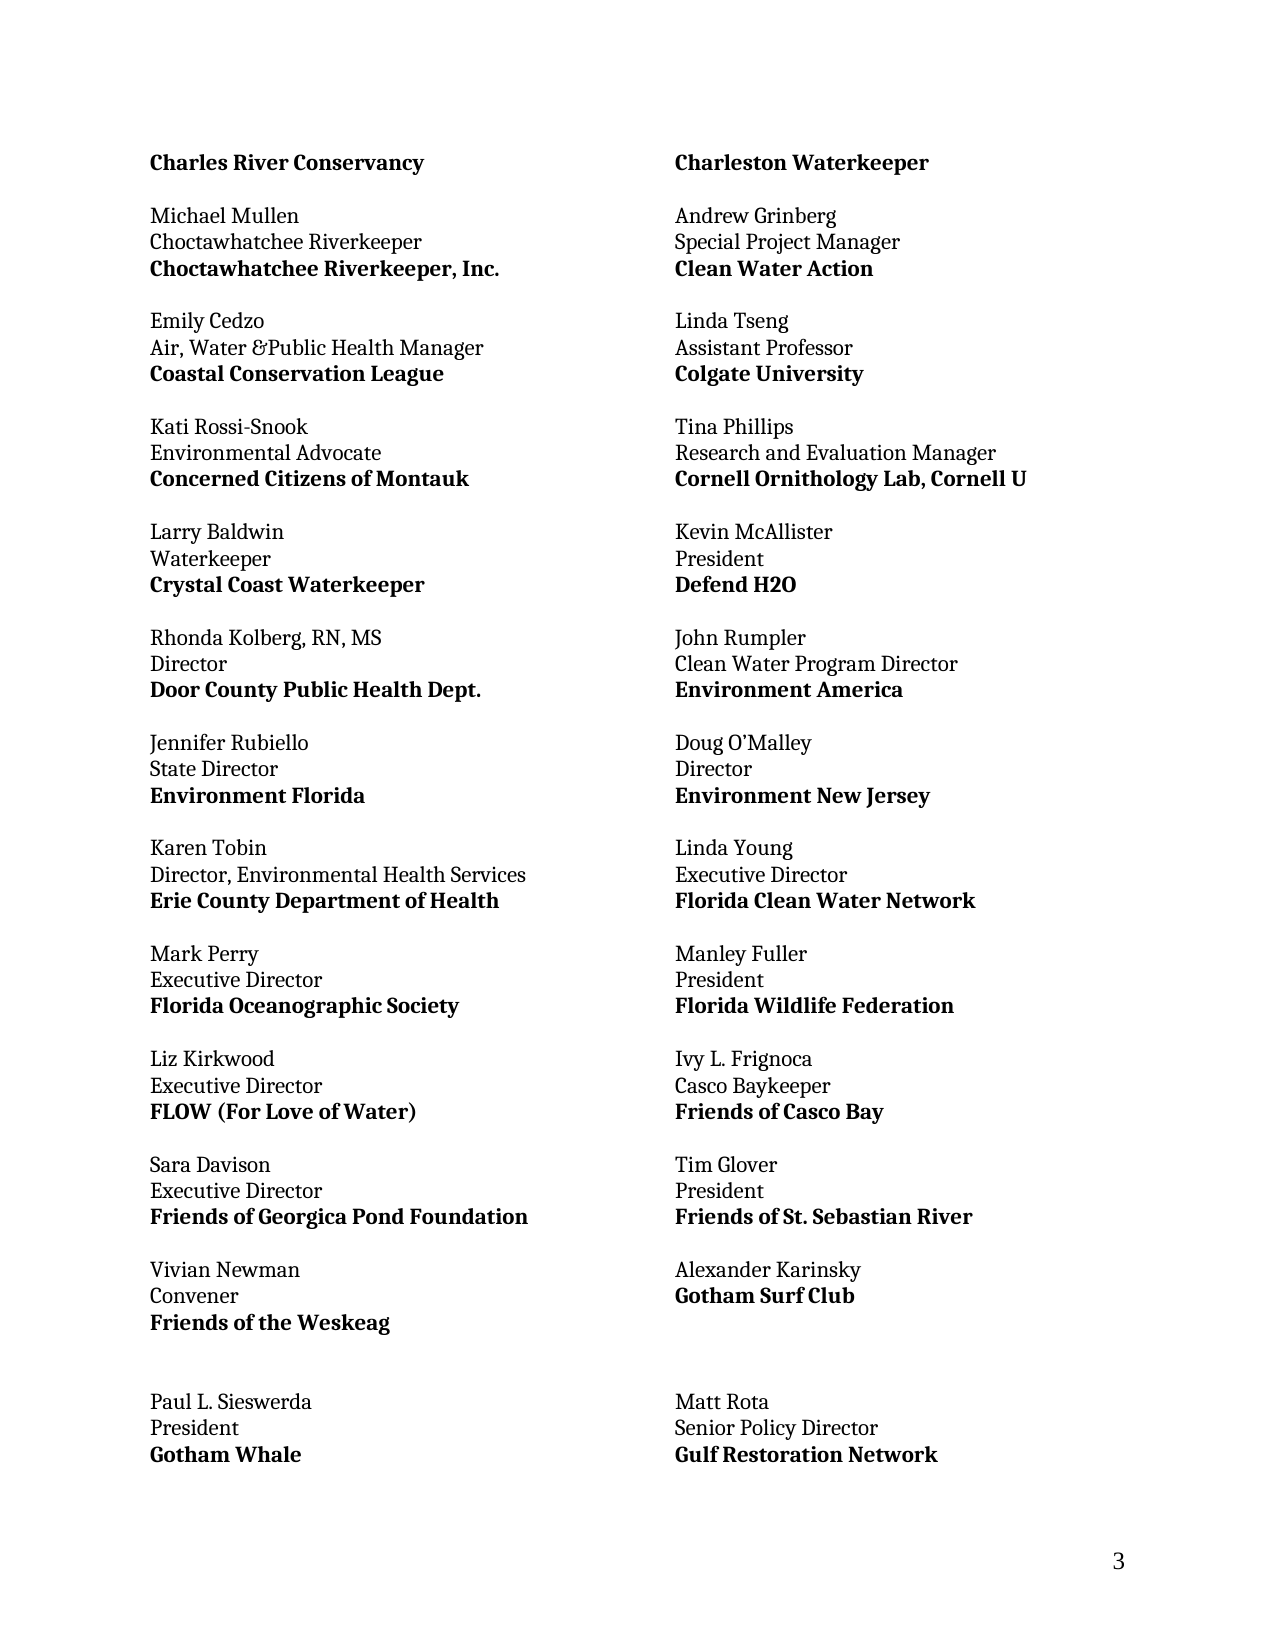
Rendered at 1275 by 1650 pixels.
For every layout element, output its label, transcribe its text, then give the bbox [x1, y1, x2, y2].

text Sara Davison Tim Glover [150, 1151, 1125, 1178]
text Friends of the Weskeag [150, 1309, 1125, 1336]
text Charles River Conservancy Charleston Waterkeeper [150, 150, 1125, 176]
text Jennifer Rubiello Doug O’Malley [150, 730, 1125, 756]
text Karen Tobin Linda Young [150, 835, 1125, 862]
text Door County Public Health Dept. Environment America [150, 677, 1125, 703]
text Executive Director Casco Baykeeper [150, 1072, 1125, 1099]
text Waterkeeper President [150, 545, 1125, 572]
text Friends of Georgica Pond Foundation Friends of St. Sebastian River [150, 1204, 1125, 1231]
text Michael Mullen Andrew Grinberg [150, 203, 1125, 229]
text FLOW (For Love of Water) Friends of Casco Bay [150, 1099, 1125, 1125]
text Florida Oceanographic Society Florida Wildlife Federation [150, 993, 1125, 1020]
text Liz Kirkwood Ivy L. Frignoca [150, 1046, 1125, 1072]
text Gotham Whale Gulf Restoration Network [150, 1441, 1125, 1468]
text Vivian Newman Alexander Karinsky [150, 1257, 1125, 1283]
text Coastal Conservation League Colgate University [150, 361, 1125, 387]
text Choctawhatchee Riverkeeper Special Project Manager [150, 229, 1125, 255]
text Larry Baldwin Kevin McAllister [150, 519, 1125, 545]
text Convener Gotham Surf Club [150, 1283, 1125, 1309]
text Choctawhatchee Riverkeeper, Inc. Clean Water Action [150, 255, 1125, 282]
text Director Clean Water Program Director [150, 651, 1125, 677]
text Kati Rossi-Snook Tina Phillips [150, 413, 1125, 440]
text Erie County Department of Health Florida Clean Water Network [150, 888, 1125, 914]
text Emily Cedzo Linda Tseng [150, 308, 1125, 334]
text Crystal Coast Waterkeeper Defend H2O [150, 572, 1125, 598]
text Rhonda Kolberg, RN, MS John Rumpler [150, 624, 1125, 651]
text Concerned Citizens of Montauk Cornell Ornithology Lab, Cornell U [150, 466, 1125, 493]
text President Senior Policy Director [150, 1415, 1125, 1441]
text Environmental Advocate Research and Evaluation Manager [150, 440, 1125, 466]
text State Director Director [150, 756, 1125, 782]
text Air, Water &Public Health Manager Assistant Professor [150, 334, 1125, 361]
text Environment Florida Environment New Jersey [150, 782, 1125, 809]
text Executive Director President [150, 967, 1125, 993]
text Paul L. Sieswerda Matt Rota [150, 1389, 1125, 1415]
text Director, Environmental Health Services Executive Director [150, 862, 1125, 888]
text Executive Director President [150, 1178, 1125, 1204]
text Mark Perry Manley Fuller [150, 941, 1125, 967]
